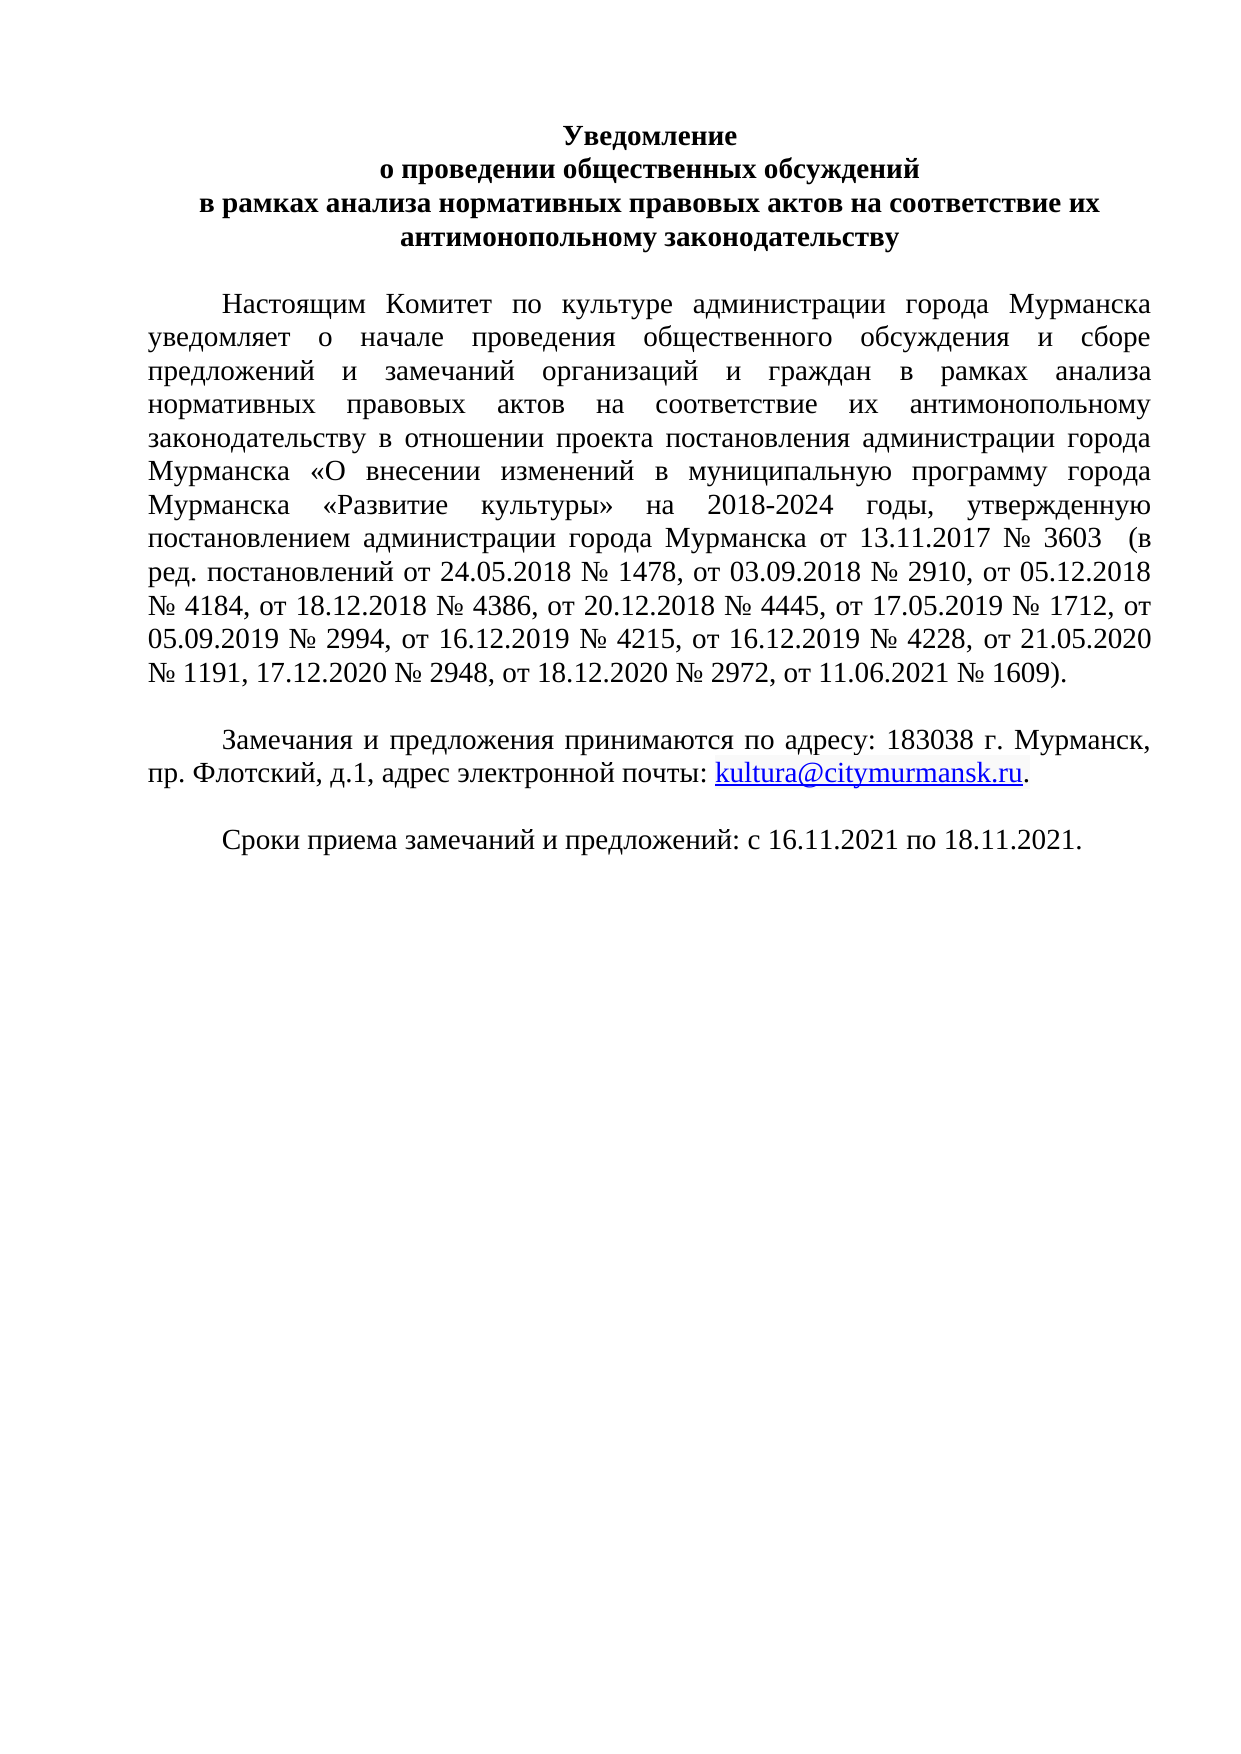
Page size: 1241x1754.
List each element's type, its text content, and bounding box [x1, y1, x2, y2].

text Настоящим Комитет по культуре администрации города Мурманска уведомляет о начале проведения общественного обсуждения и сборе предложений и замечаний организаций и граждан в рамках анализа нормативных правовых актов на соответствие их антимонопольному законодательству в отношении проекта постановления администрации города Мурманска «О внесении изменений в муниципальную программу города Мурманска «Развитие культуры» на 2018-2024 годы, утвержденную постановлением администрации города Мурманска от 13.11.2017 № 3603 (в ред. постановлений от 24.05.2018 № 1478, от 03.09.2018 № 2910, от 05.12.2018 № 4184, от 18.12.2018 № 4386, от 20.12.2018 № 4445, от 17.05.2019 № 1712, от 05.09.2019 № 2994, от 16.12.2019 № 4215, от 16.12.2019 № 4228, от 21.05.2020 № 1191, 17.12.2020 № 2948, от 18.12.2020 № 2972, от 11.06.2021 № 1609). [148, 286, 1152, 688]
text Замечания и предложения принимаются по адресу: 183038 г. Мурманск, пр. Флотский, д.1, адрес электронной почты: kultura@citymurmansk.ru. [148, 722, 1152, 789]
text в рамках анализа нормативных правовых актов на соответствие их антимонопольному законодательству [148, 185, 1152, 252]
text Уведомление [148, 118, 1152, 152]
text о проведении общественных обсуждений [148, 152, 1152, 185]
text Сроки приема замечаний и предложений: с 16.11.2021 по 18.11.2021. [148, 822, 1152, 856]
